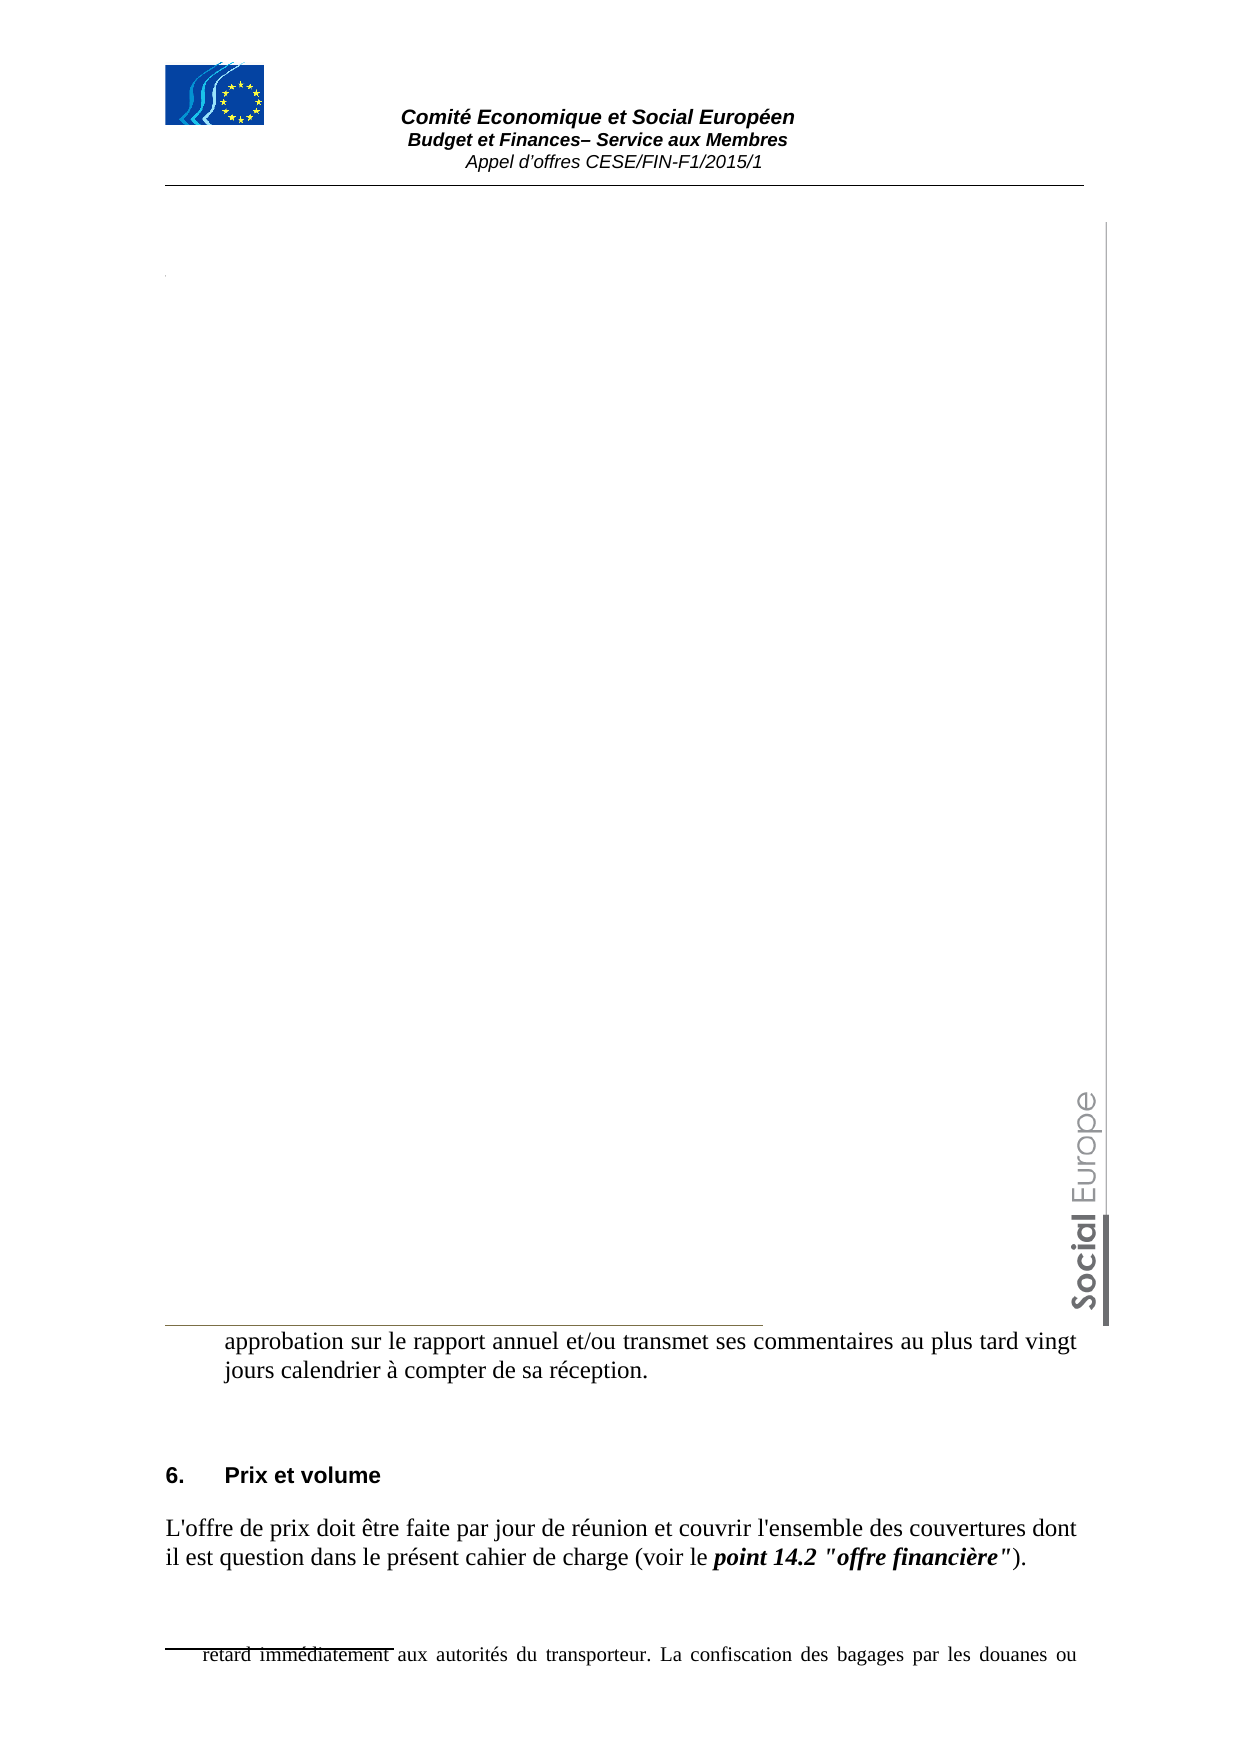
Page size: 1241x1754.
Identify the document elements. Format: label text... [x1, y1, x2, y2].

text L'offre de prix doit être faite par jour de réunion et couvrir l'ensemble des couvertures dont il est question dans le présent cahier de charge (voir le point 14.2 "offre financière"). [165, 1513, 1078, 1571]
picture [186, 62, 264, 125]
picture [165, 222, 1109, 1326]
text Chaque année, à la date anniversaire du contrat, le contractant transmet un rapport statistique relatif au nombre et types d'interventions demandées/effectuées telles que demandées dans le point 4 "Description du marché". Le Comité donne son approbation sur le rapport annuel et/ou transmet ses commentaires au plus tard vingt jours calendrier à compter de sa réception. [224, 1326, 1078, 1383]
picture [165, 62, 218, 125]
text 6. Prix et volume [165, 1462, 1078, 1488]
